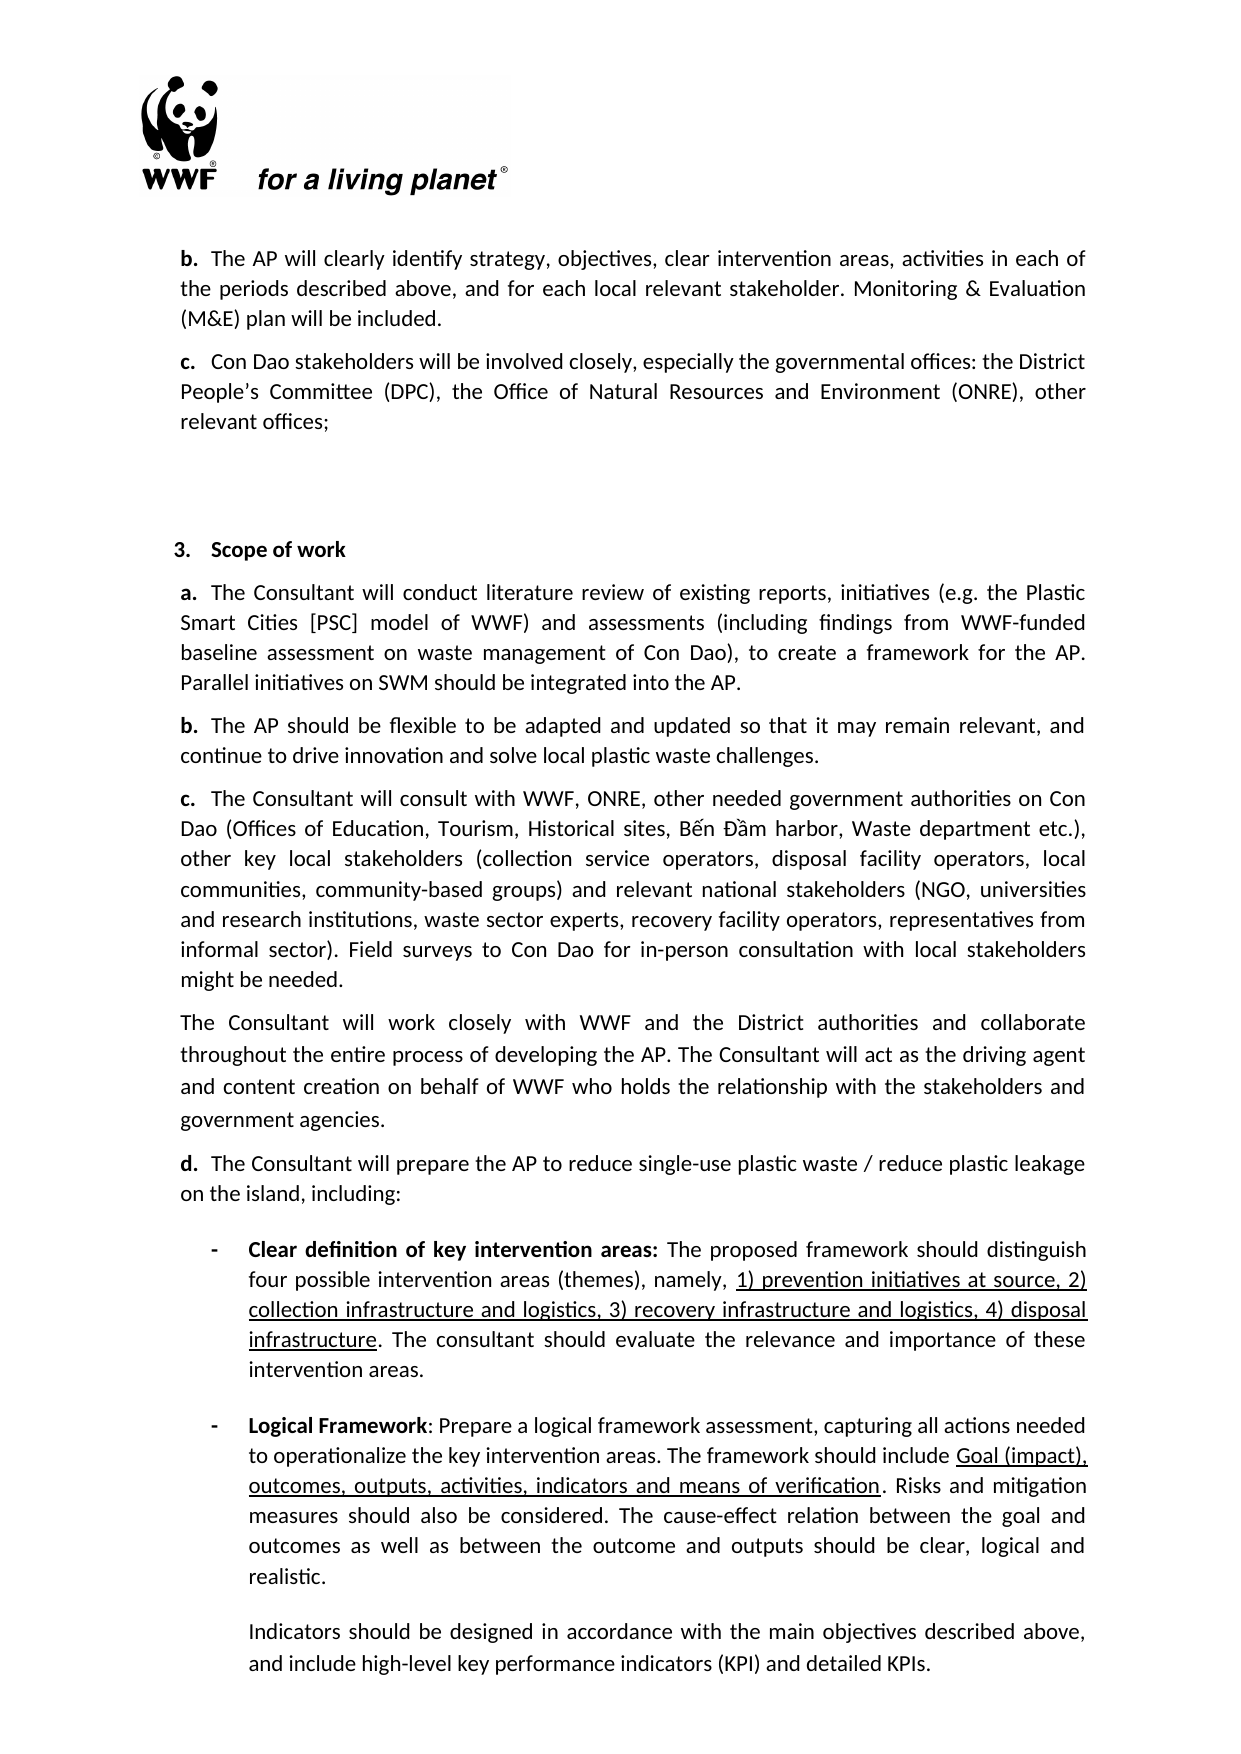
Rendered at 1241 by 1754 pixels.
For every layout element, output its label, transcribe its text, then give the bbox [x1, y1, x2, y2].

list The AP should be flexible to be adapted and updated so that it may remain relevant, and continue to drive innovation and solve local plastic waste challenges. [180, 711, 1087, 769]
list Clear definition of key intervention areas: The proposed framework should distinguish four possible intervention areas (themes), namely, 1) prevention initiatives at source, 2) collection infrastructure and logistics, 3) recovery infrastructure and logistics, 4) disposal infrastructure. The consultant should evaluate the relevance and importance of these intervention areas. [211, 1235, 1087, 1384]
list Con Dao stakeholders will be involved closely, especially the governmental offices: the District People’s Committee (DPC), the Office of Natural Resources and Environment (ONRE), other relevant offices; [180, 347, 1087, 435]
list The Consultant will consult with WWF, ONRE, other needed government authorities on Con Dao (Offices of Education, Tourism, Historical sites, Bến Đầm harbor, Waste department etc.), other key local stakeholders (collection service operators, disposal facility operators, local communities, community-based groups) and relevant national stakeholders (NGO, universities and research institutions, waste sector experts, recovery facility operators, representatives from informal sector). Field surveys to Con Dao for in-person consultation with local stakeholders might be needed. [180, 784, 1087, 993]
list The Consultant will conduct literature review of existing reports, initiatives (e.g. the Plastic Smart Cities [PSC] model of WWF) and assessments (including findings from WWF-funded baseline assessment on waste management of Con Dao), to create a framework for the AP. Parallel initiatives on SWM should be integrated into the AP. [180, 578, 1087, 697]
list Logical Framework: Prepare a logical framework assessment, capturing all actions needed to operationalize the key intervention areas. The framework should include Goal (impact), outcomes, outputs, activities, indicators and means of verification. Risks and mitigation measures should also be considered. The cause-effect relation between the goal and outcomes as well as between the outcome and outputs should be clear, logical and realistic. [211, 1411, 1087, 1590]
list The Consultant will work closely with WWF and the District authorities and collaborate throughout the entire process of developing the AP. The Consultant will act as the driving agent and content creation on behalf of WWF who holds the relationship with the stakeholders and government agencies. [180, 1008, 1087, 1133]
list Scope of work [173, 535, 1087, 563]
list The Consultant will prepare the AP to reduce single-use plastic waste / reduce plastic leakage on the island, including: [180, 1149, 1087, 1208]
picture [139, 75, 511, 197]
text Indicators should be designed in accordance with the main objectives described above, and include high-level key performance indicators (KPI) and detailed KPIs. [248, 1617, 1087, 1677]
list The AP will clearly identify strategy, objectives, clear intervention areas, activities in each of the periods described above, and for each local relevant stakeholder. Monitoring & Evaluation (M&E) plan will be included. [180, 244, 1087, 332]
